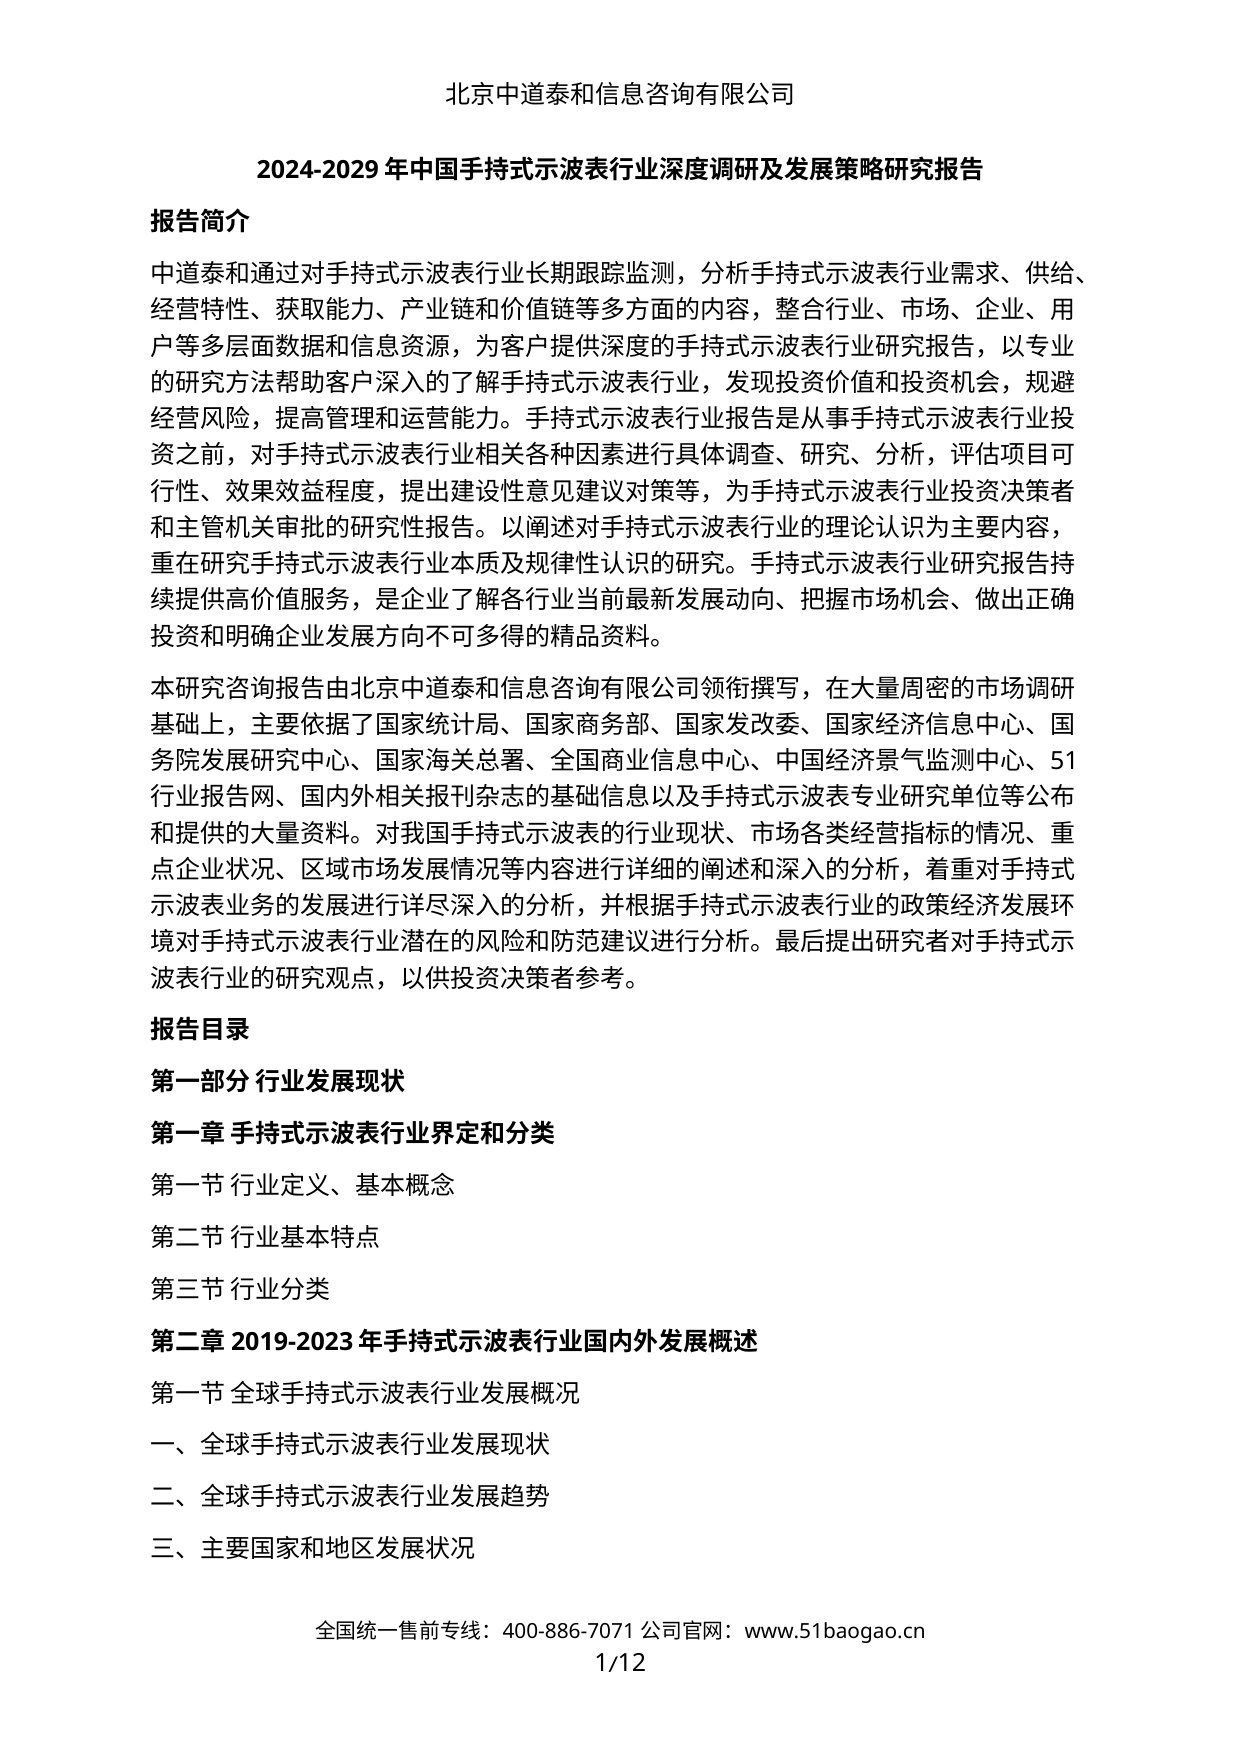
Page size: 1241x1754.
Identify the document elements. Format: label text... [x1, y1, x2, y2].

text 2024-2029年中国手持式示波表行业深度调研及发展策略研究报告 [150, 150, 1090, 186]
text 第三节 行业分类 [150, 1269, 1090, 1306]
text 中道泰和通过对手持式示波表行业长期跟踪监测，分析手持式示波表行业需求、供给、经营特性、获取能力、产业链和价值链等多方面的内容，整合行业、市场、企业、用户等多层面数据和信息资源，为客户提供深度的手持式示波表行业研究报告，以专业的研究方法帮助客户深入的了解手持式示波表行业，发现投资价值和投资机会，规避经营风险，提高管理和运营能力。手持式示波表行业报告是从事手持式示波表行业投资之前，对手持式示波表行业相关各种因素进行具体调查、研究、分析，评估项目可行性、效果效益程度，提出建设性意见建议对策等，为手持式示波表行业投资决策者和主管机关审批的研究性报告。以阐述对手持式示波表行业的理论认识为主要内容，重在研究手持式示波表行业本质及规律性认识的研究。手持式示波表行业研究报告持续提供高价值服务，是企业了解各行业当前最新发展动向、把握市场机会、做出正确投资和明确企业发展方向不可多得的精品资料。 [150, 254, 1090, 652]
text 二、全球手持式示波表行业发展趋势 [150, 1477, 1090, 1513]
text 报告目录 [150, 1010, 1090, 1046]
text 第二章 2019-2023年手持式示波表行业国内外发展概述 [150, 1321, 1090, 1357]
text 一、全球手持式示波表行业发展现状 [150, 1425, 1090, 1461]
text 第一节 行业定义、基本概念 [150, 1166, 1090, 1202]
text 第一部分 行业发展现状 [150, 1062, 1090, 1098]
text 本研究咨询报告由北京中道泰和信息咨询有限公司领衔撰写，在大量周密的市场调研基础上，主要依据了国家统计局、国家商务部、国家发改委、国家经济信息中心、国务院发展研究中心、国家海关总署、全国商业信息中心、中国经济景气监测中心、51行业报告网、国内外相关报刊杂志的基础信息以及手持式示波表专业研究单位等公布和提供的大量资料。对我国手持式示波表的行业现状、市场各类经营指标的情况、重点企业状况、区域市场发展情况等内容进行详细的阐述和深入的分析，着重对手持式示波表业务的发展进行详尽深入的分析，并根据手持式示波表行业的政策经济发展环境对手持式示波表行业潜在的风险和防范建议进行分析。最后提出研究者对手持式示波表行业的研究观点，以供投资决策者参考。 [150, 668, 1090, 994]
text 报告简介 [150, 202, 1090, 238]
text 三、主要国家和地区发展状况 [150, 1529, 1090, 1565]
text 第一节 全球手持式示波表行业发展概况 [150, 1373, 1090, 1409]
text 第二节 行业基本特点 [150, 1217, 1090, 1254]
text 第一章 手持式示波表行业界定和分类 [150, 1114, 1090, 1150]
